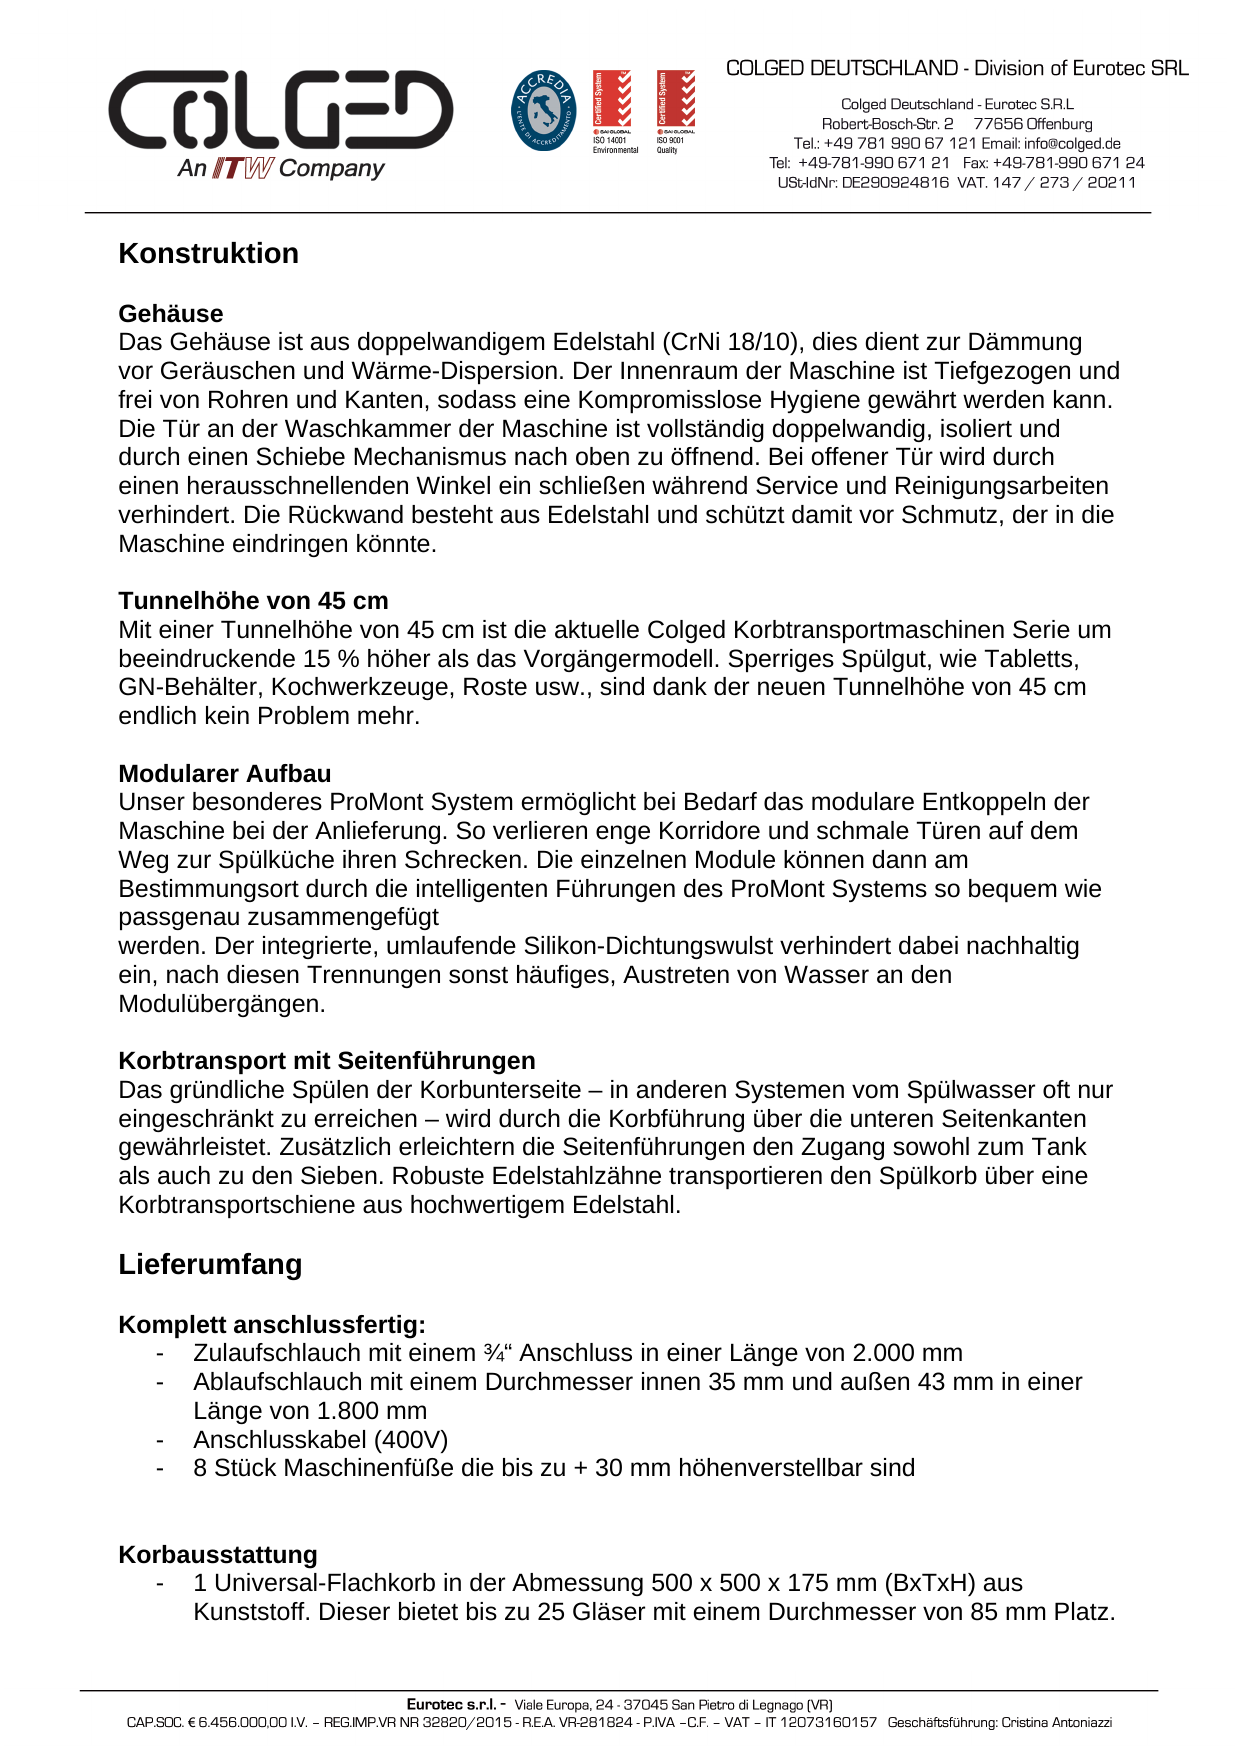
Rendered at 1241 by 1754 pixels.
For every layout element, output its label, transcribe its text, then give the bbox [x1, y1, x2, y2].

text Gehäuse [118, 298, 1122, 327]
text ein, nach diesen Trennungen sonst häufiges, Austreten von Wasser an den Modulübergängen. [118, 960, 1122, 1017]
picture [9, 9, 1228, 222]
text Mit einer Tunnelhöhe von 45 cm ist die aktuelle Colged Korbtransportmaschinen Serie um beeindruckende 15 % höher als das Vorgängermodell. Sperriges Spülgut, wie Tabletts, GN-Behälter, Kochwerkzeuge, Roste usw., sind dank der neuen Tunnelhöhe von 45 cm endlich kein Problem mehr. [118, 615, 1122, 730]
list Ablaufschlauch mit einem Durchmesser innen 35 mm und außen 43 mm in einer Länge von 1.800 mm [156, 1367, 1122, 1424]
list 1 Universal-Flachkorb in der Abmessung 500 x 500 x 175 mm (BxTxH) aus Kunststoff. Dieser bietet bis zu 25 Gläser mit einem Durchmesser von 85 mm Platz. [156, 1568, 1122, 1626]
picture [3, 1671, 1236, 1746]
list Anschlusskabel (400V) [156, 1424, 1122, 1453]
text Korbtransport mit Seitenführungen [118, 1046, 1122, 1075]
text Komplett anschlussfertig: [118, 1309, 1122, 1338]
text Das gründliche Spülen der Korbunterseite – in anderen Systemen vom Spülwasser oft nur eingeschränkt zu erreichen – wird durch die Korbführung über die unteren Seitenkanten gewährleistet. Zusätzlich erleichtern die Seitenführungen den Zugang sowohl zum Tank als auch zu den Sieben. Robuste Edelstahlzähne transportieren den Spülkorb über eine [118, 1075, 1122, 1190]
text Tunnelhöhe von 45 cm [118, 586, 1122, 615]
text Korbausstattung [118, 1539, 1122, 1568]
text Lieferumfang [118, 1247, 1122, 1281]
text werden. Der integrierte, umlaufende Silikon-Dichtungswulst verhindert dabei nachhaltig [118, 931, 1122, 960]
text Konstruktion [118, 236, 1122, 270]
list Zulaufschlauch mit einem ¾“ Anschluss in einer Länge von 2.000 mm [156, 1338, 1122, 1367]
text Korbtransportschiene aus hochwertigem Edelstahl. [118, 1190, 1122, 1218]
text Das Gehäuse ist aus doppelwandigem Edelstahl (CrNi 18/10), dies dient zur Dämmung vor Geräuschen und Wärme-Dispersion. Der Innenraum der Maschine ist Tiefgezogen und frei von Rohren und Kanten, sodass eine Kompromisslose Hygiene gewährt werden kann. Die Tür an der Waschkammer der Maschine ist vollständig doppelwandig, isoliert und durch einen Schiebe Mechanismus nach oben zu öffnend. Bei offener Tür wird durch einen herausschnellenden Winkel ein schließen während Service und Reinigungsarbeiten verhindert. Die Rückwand besteht aus Edelstahl und schützt damit vor Schmutz, der in die Maschine eindringen könnte. [118, 327, 1122, 557]
text Modularer Aufbau [118, 758, 1122, 787]
text Unser besonderes ProMont System ermöglicht bei Bedarf das modulare Entkoppeln der Maschine bei der Anlieferung. So verlieren enge Korridore und schmale Türen auf dem Weg zur Spülküche ihren Schrecken. Die einzelnen Module können dann am Bestimmungsort durch die intelligenten Führungen des ProMont Systems so bequem wie passgenau zusammengefügt [118, 787, 1122, 931]
list 8 Stück Maschinenfüße die bis zu + 30 mm höhenverstellbar sind [156, 1453, 1122, 1482]
